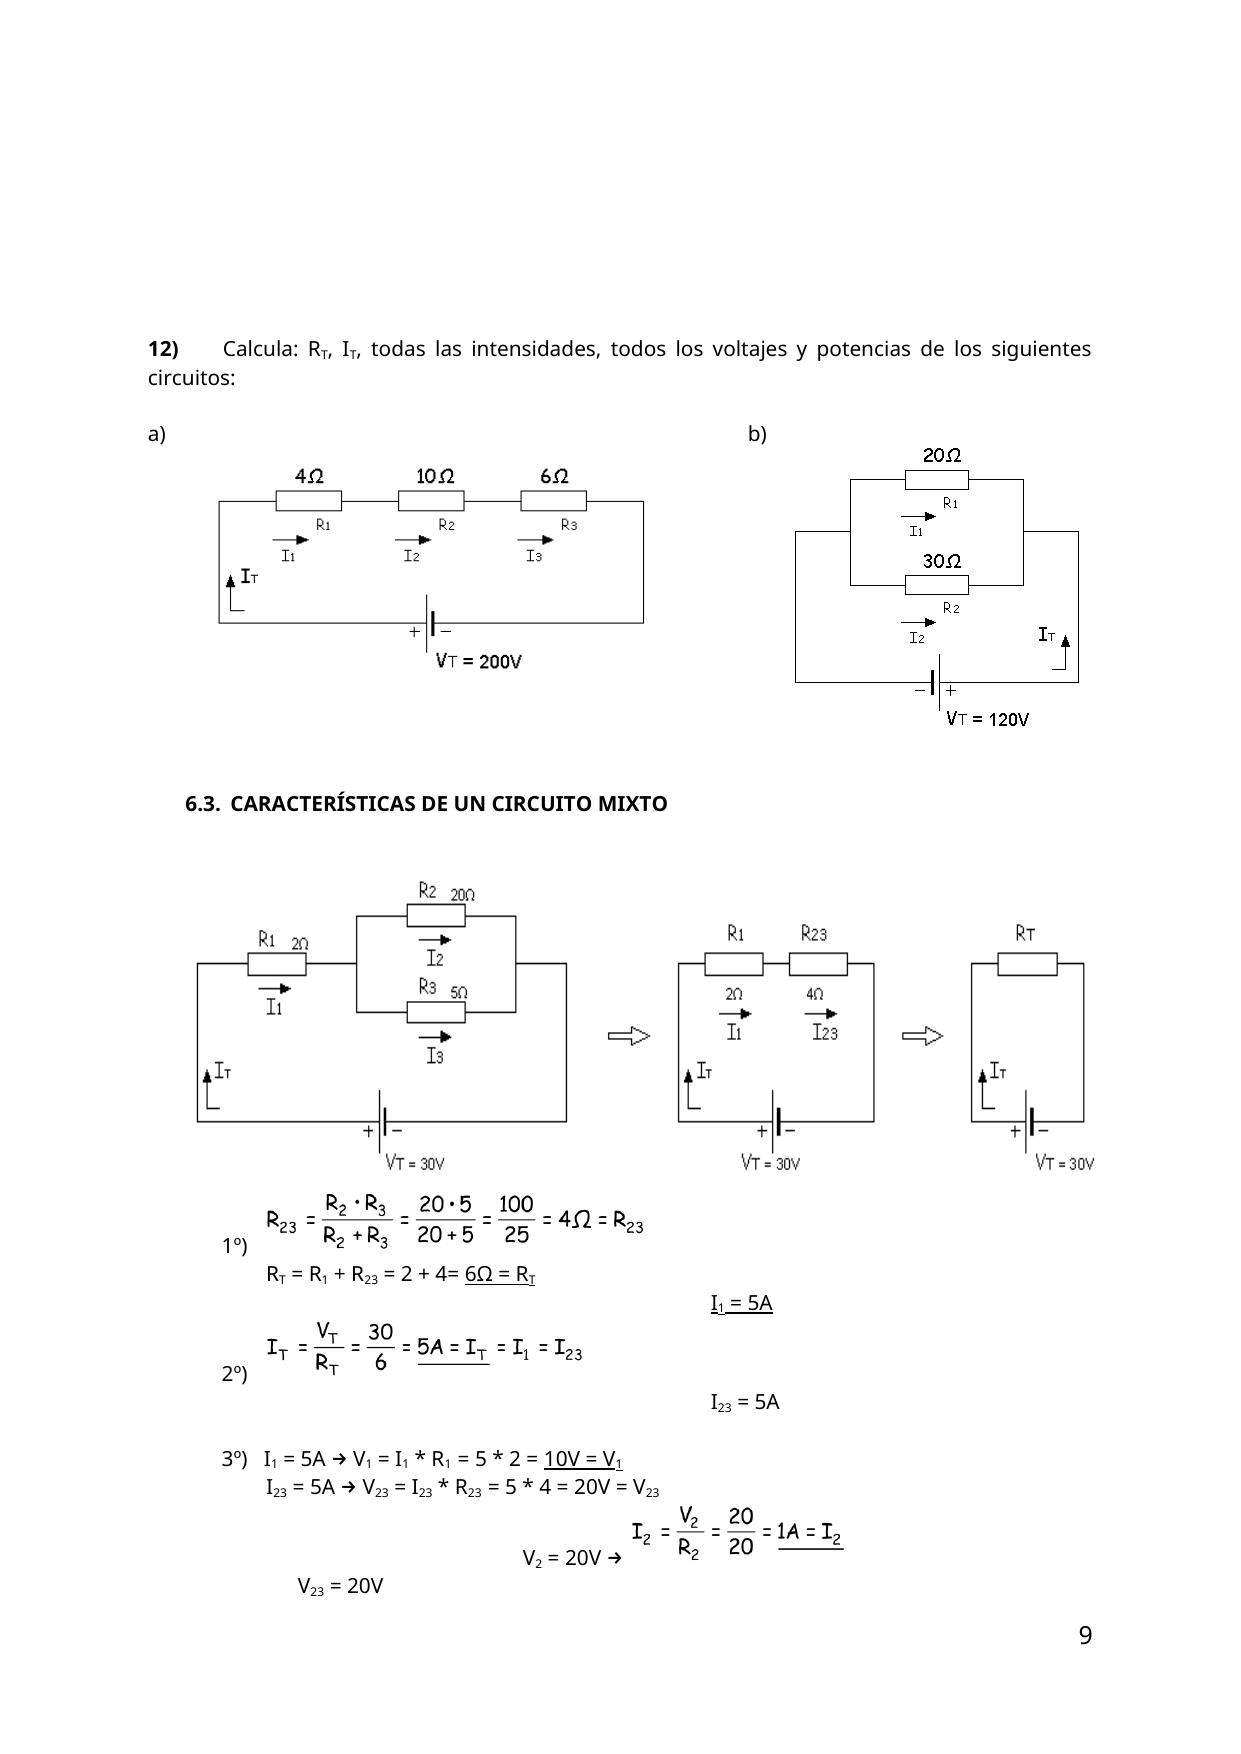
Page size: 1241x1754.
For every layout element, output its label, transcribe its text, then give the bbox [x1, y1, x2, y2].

text I1 = 5A [148, 1288, 1092, 1316]
list CARACTERÍSTICAS DE UN CIRCUITO MIXTO [185, 789, 1092, 818]
picture [790, 432, 1085, 735]
picture [186, 870, 1103, 1254]
text RT = R1 + R23 = 2 + 4= 6Ω = RT [148, 1259, 1092, 1288]
list Calcula: RT, IT, todas las intensidades, todos los voltajes y potencias de los siguientes circuitos: [148, 334, 1092, 391]
text V23 = 20V [148, 1572, 1092, 1600]
text I23 = 5A [148, 1387, 1092, 1416]
text 3º) I1 = 5A → V1 = I1 * R1 = 5 * 2 = 10V = V1 [148, 1444, 1092, 1472]
picture [206, 459, 655, 676]
text a) b) [148, 419, 1092, 448]
picture [263, 1316, 587, 1381]
text I23 = 5A → V23 = I23 * R23 = 5 * 4 = 20V = V23 [148, 1472, 1092, 1501]
text V2 = 20V → [148, 1501, 1092, 1572]
picture [628, 1501, 848, 1566]
